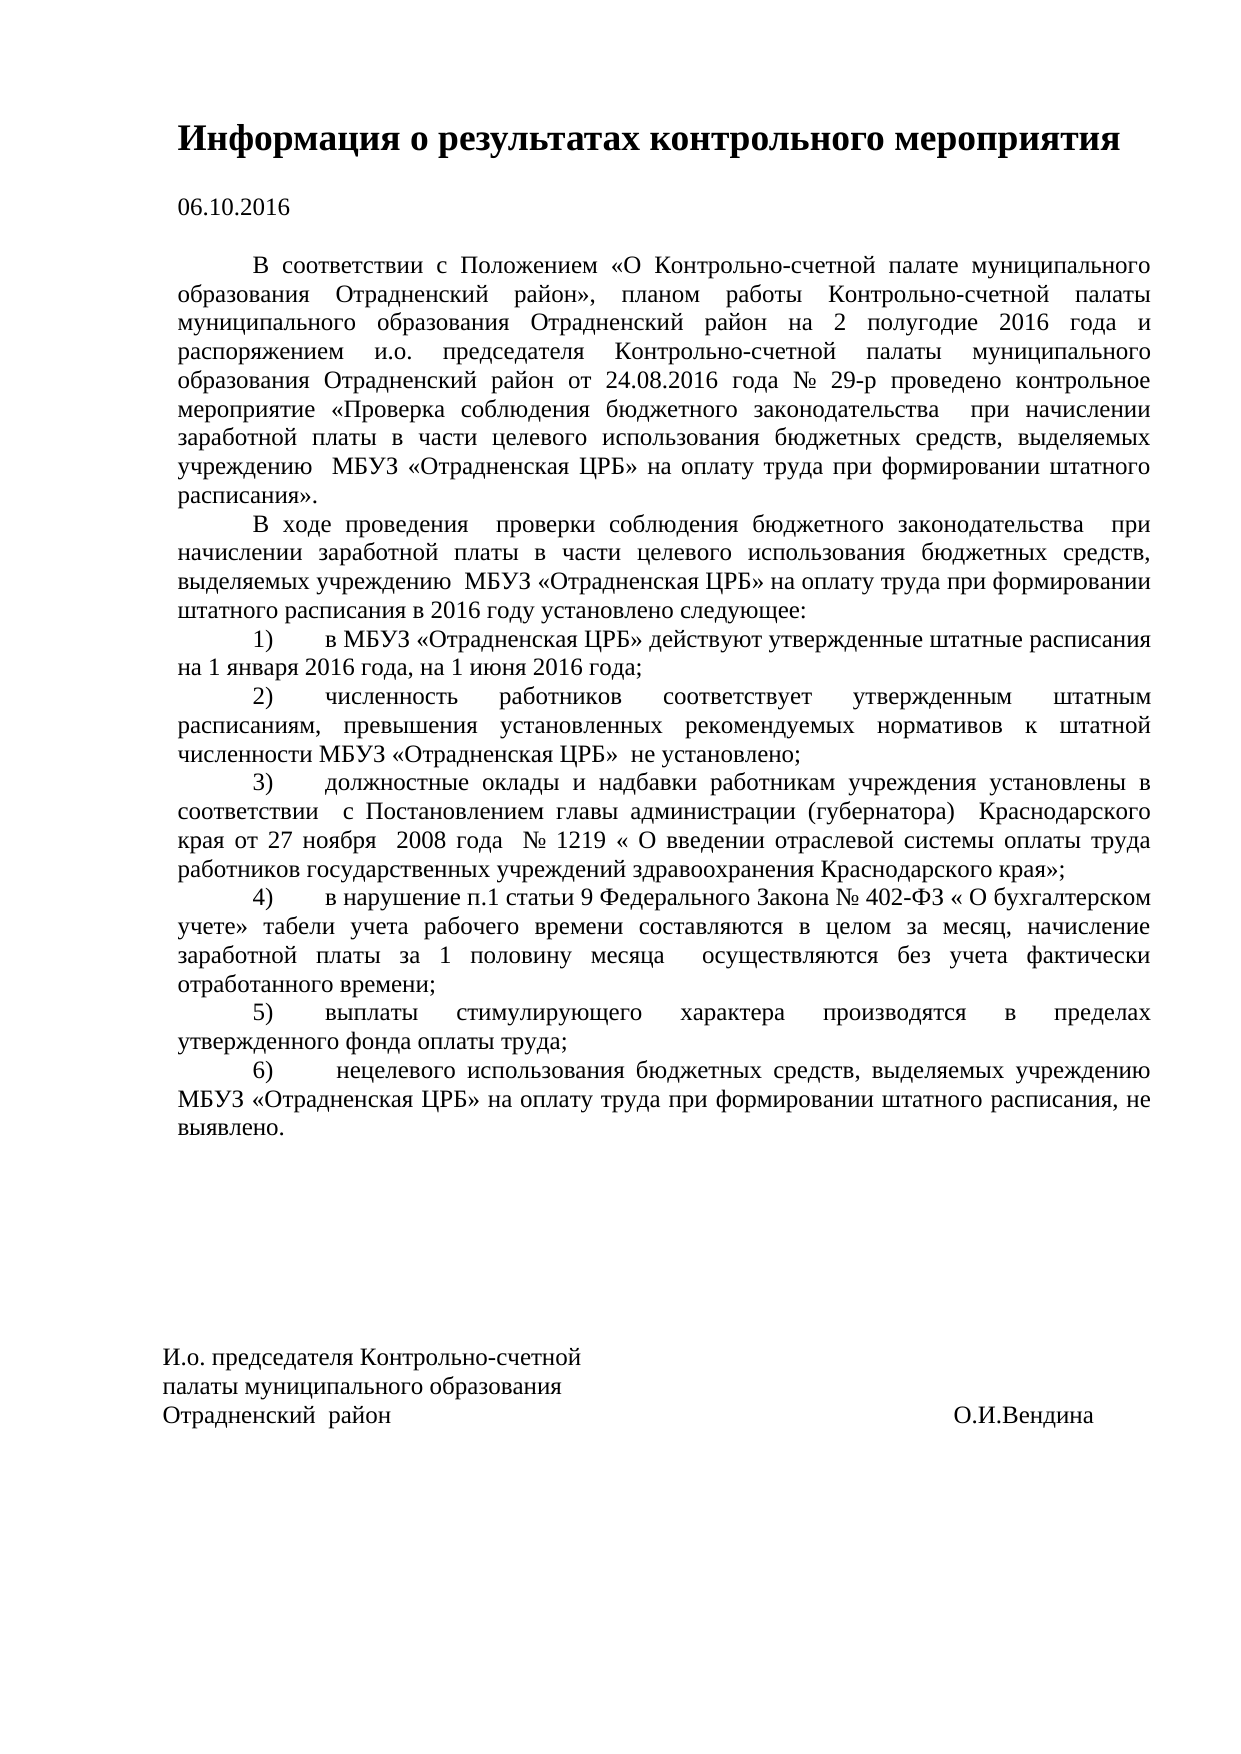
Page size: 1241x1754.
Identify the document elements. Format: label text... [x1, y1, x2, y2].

text палаты муниципального образования [162, 1371, 1152, 1400]
text Информация о результатах контрольного мероприятия [177, 116, 1152, 159]
text 2) численность работников соответствует утвержденным штатным расписаниям, превышения установленных рекомендуемых нормативов к штатной численности МБУЗ «Отрадненская ЦРБ» не установлено; [177, 681, 1152, 767]
text 4) в нарушение п.1 статьи 9 Федерального Закона № 402-ФЗ « О бухгалтерском учете» табели учета рабочего времени составляются в целом за месяц, начисление заработной платы за 1 половину месяца осуществляются без учета фактически отработанного времени; [177, 882, 1152, 997]
text 5) выплаты стимулирующего характера производятся в пределах утвержденного фонда оплаты труда; [177, 997, 1152, 1055]
text В ходе проведения проверки соблюдения бюджетного законодательства при начислении заработной платы в части целевого использования бюджетных средств, выделяемых учреждению МБУЗ «Отрадненская ЦРБ» на оплату труда при формировании штатного расписания в 2016 году установлено следующее: [177, 509, 1152, 624]
text 6) нецелевого использования бюджетных средств, выделяемых учреждению МБУЗ «Отрадненская ЦРБ» на оплату труда при формировании штатного расписания, не выявлено. [177, 1055, 1152, 1141]
text Отрадненский район О.И.Вендина [162, 1400, 1152, 1429]
text 06.10.2016 [177, 192, 1152, 221]
text 3) должностные оклады и надбавки работникам учреждения установлены в соответствии с Постановлением главы администрации (губернатора) Краснодарского края от 27 ноября 2008 года № 1219 « О введении отраслевой системы оплаты труда работников государственных учреждений здравоохранения Краснодарского края»; [177, 767, 1152, 882]
text В соответствии с Положением «О Контрольно-счетной палате муниципального образования Отрадненский район», планом работы Контрольно-счетной палаты муниципального образования Отрадненский район на 2 полугодие 2016 года и распоряжением и.о. председателя Контрольно-счетной палаты муниципального образования Отрадненский район от 24.08.2016 года № 29-р проведено контрольное мероприятие «Проверка соблюдения бюджетного законодательства при начислении заработной платы в части целевого использования бюджетных средств, выделяемых учреждению МБУЗ «Отрадненская ЦРБ» на оплату труда при формировании штатного расписания». [177, 250, 1152, 509]
text И.о. председателя Контрольно-счетной [162, 1342, 1152, 1371]
text 1) в МБУЗ «Отрадненская ЦРБ» действуют утвержденные штатные расписания на 1 января 2016 года, на 1 июня 2016 года; [177, 624, 1152, 681]
